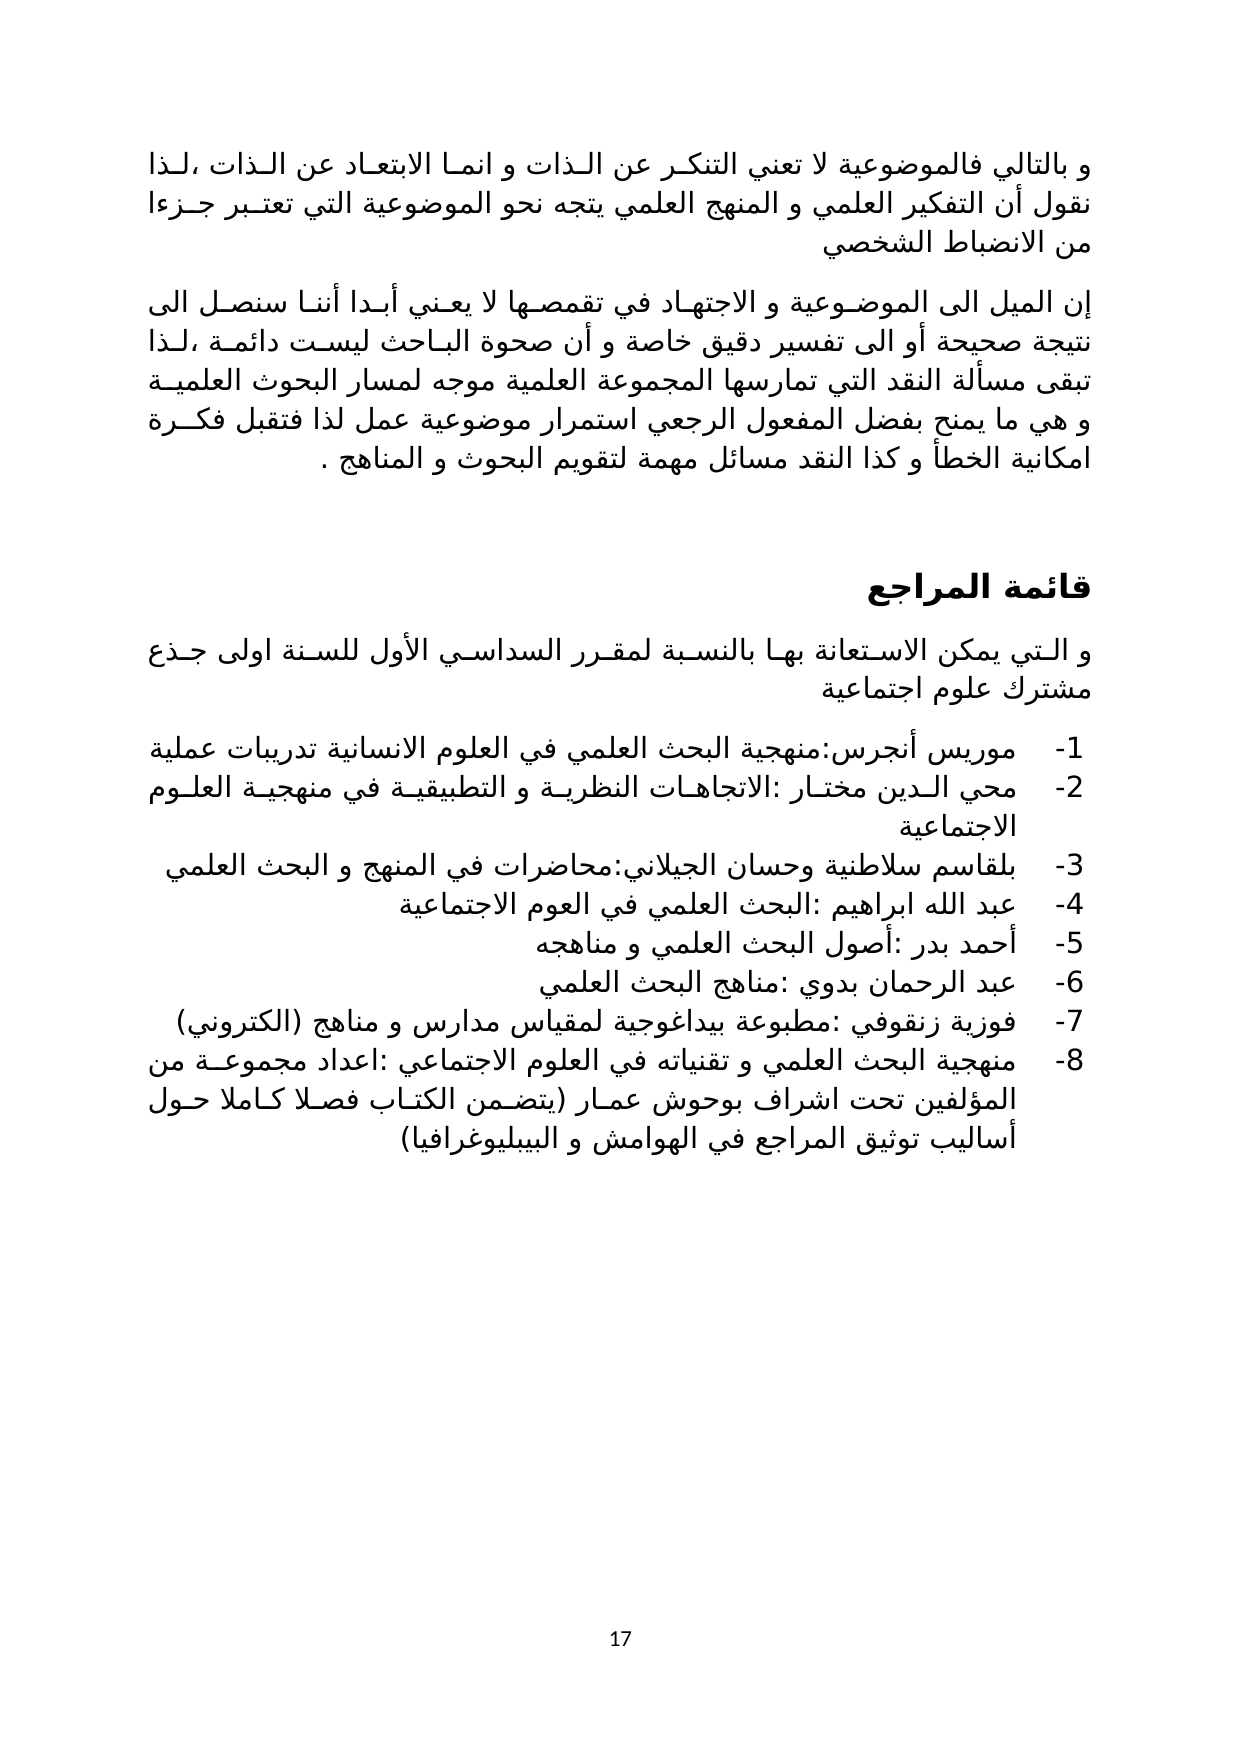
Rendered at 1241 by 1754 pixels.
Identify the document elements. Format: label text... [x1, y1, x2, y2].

list بلقاسم سلاطنية وحسان الجيلاني:محاضرات في المنهج و البحث العلمي [148, 848, 1055, 882]
list موريس أنجرس:منهجية البحث العلمي في العلوم الانسانية تدريبات عملية [148, 732, 1055, 766]
list عبد الرحمان بدوي :مناهج البحث العلمي [148, 965, 1055, 999]
list عبد الله ابراهيم :البحث العلمي في العوم الاجتماعية [148, 887, 1055, 921]
list أحمد بدر :أصول البحث العلمي و مناهجه [148, 926, 1055, 960]
list محي الدين مختار :الاتجاهات النظرية و التطبيقية في منهجية العلوم الاجتماعية [148, 771, 1055, 843]
text قائمة المراجع [148, 567, 1093, 606]
text و التي يمكن الاستعانة بها بالنسبة لمقرر السداسي الأول للسنة اولى جذع مشترك علوم اجتماعية [148, 633, 1093, 706]
list فوزية زنقوفي :مطبوعة بيداغوجية لمقياس مدارس و مناهج (الكتروني) [148, 1004, 1055, 1038]
list منهجية البحث العلمي و تقنياته في العلوم الاجتماعي :اعداد مجموعة من المؤلفين تحت اشراف بوحوش عمار (يتضمن الكتاب فصلا كاملا حول أساليب توثيق المراجع في الهوامش و البيبليوغرافيا) [148, 1043, 1055, 1155]
text و بالتالي فالموضوعية لا تعني التنكر عن الذات و انما الابتعاد عن الذات ،لذا نقول أن التفكير العلمي و المنهج العلمي يتجه نحو الموضوعية التي تعتبر جزءا من الانضباط الشخصي [148, 148, 1093, 259]
text إن الميل الى الموضوعية و الاجتهاد في تقمصها لا يعني أبدا أننا سنصل الى نتيجة صحيحة أو الى تفسير دقيق خاصة و أن صحوة الباحث ليست دائمة ،لذا تبقى مسألة النقد التي تمارسها المجموعة العلمية موجه لمسار البحوث العلمية و هي ما يمنح بفضل المفعول الرجعي استمرار موضوعية عمل لذا فتقبل فكرة امكانية الخطأ و كذا النقد مسائل مهمة لتقويم البحوث و المناهج . [148, 285, 1093, 475]
